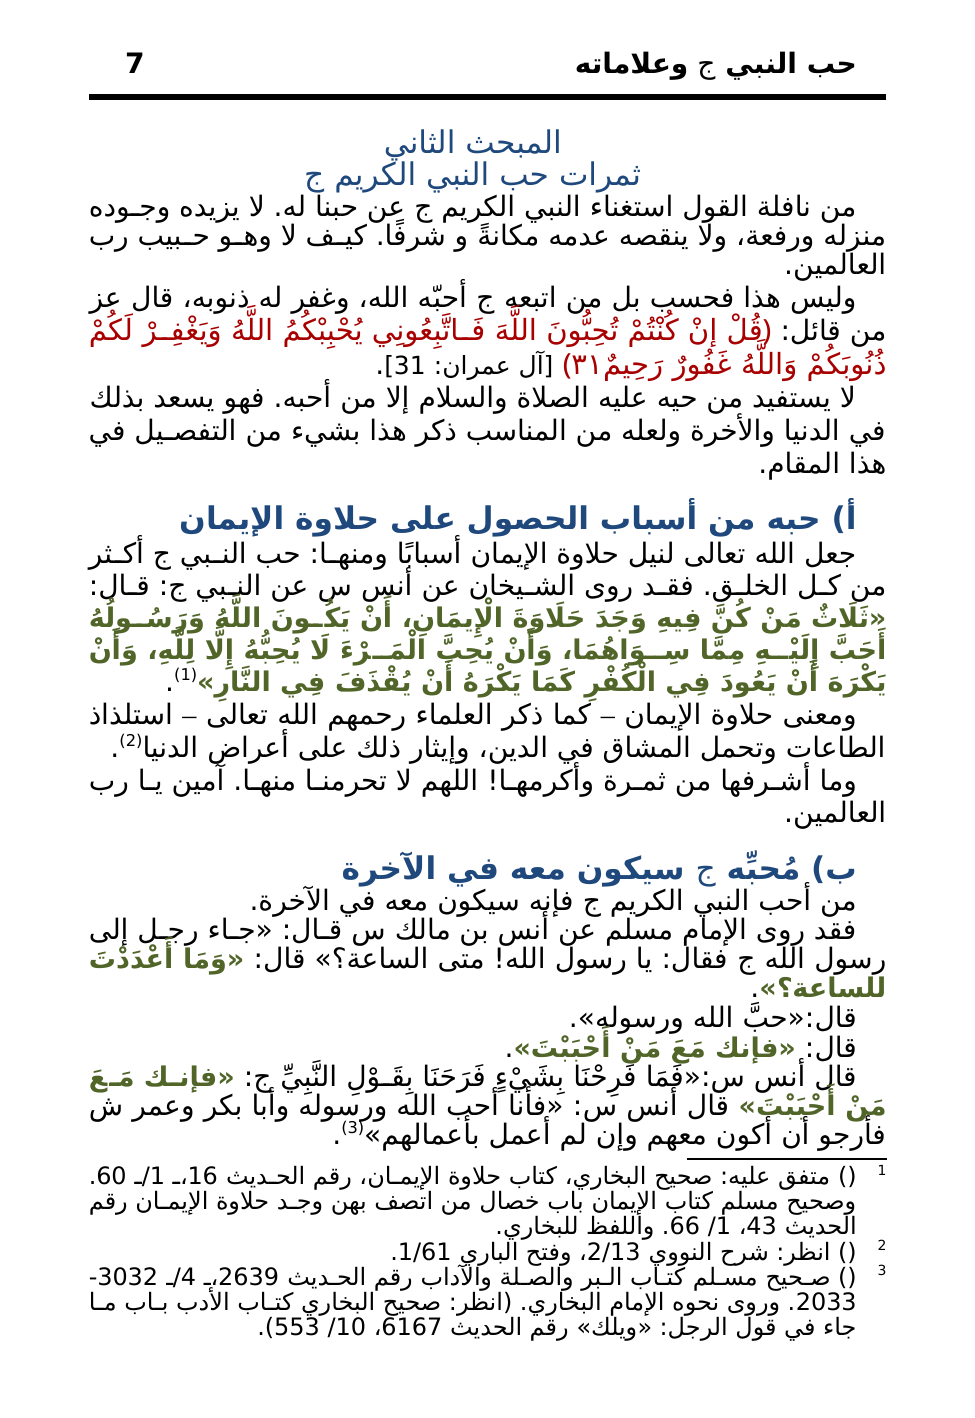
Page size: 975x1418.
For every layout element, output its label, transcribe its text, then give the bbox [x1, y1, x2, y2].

text من أحب النبي الكريم ج فإنه سيكون معه في الآخرة. [89, 886, 886, 916]
text ب) مُحبِّه ج سيكون معه في الآخرة [89, 850, 857, 886]
text جعل الله تعالى لنيل حلاوة الإيمان أسبابًا ومنها: حب النبي ج أكثر من كل الخلق. فقد روى الشيخان عن أنس س عن النبي ج: قال: «ثَلَاثٌ مَنْ كُنَّ فِيهِ وَجَدَ حَلَاوَةَ الْإِيمَانِ، أَنْ يَكُونَ اللَّهُ وَرَسُولُهُ أَحَبَّ إِلَيْهِ مِمَّا سِوَاهُمَا، وَأَنْ يُحِبَّ الْمَرْءَ لَا يُحِبُّهُ إِلَّا لِلَّهِ، وَأَنْ يَكْرَهَ أَنْ يَعُودَ فِي الْكُفْرِ كَمَا يَكْرَهُ أَنْ يُقْذَفَ فِي النَّارِ»(). [89, 537, 886, 698]
text قال أنس س:«فَمَا فَرِحْنَا بِشَيْءٍ فَرَحَنَا بِقَوْلِ النَّبِيِّ ج: «فإنك مَعَ مَنْ أَحْبَبْتَ» قال أنس س: «فأنا أحب الله ورسوله وأبا بكر وعمر ش فأرجو أن أكون معهم وإن لم أعمل بأعمالهم»(). [89, 1063, 886, 1151]
text أ) حبه من أسباب الحصول على حلاوة الإيمان [89, 501, 857, 537]
text ومعنى حلاوة الإيمان – كما ذكر العلماء رحمهم الله تعالى – استلذاذ الطاعات وتحمل المشاق في الدين، وإيثار ذلك على أعراض الدنيا(). [89, 698, 886, 764]
text قال: «فإنك مَعَ مَنْ أَحْبَبْتَ». [89, 1033, 886, 1063]
text فقد روى الإمام مسلم عن أنس بن مالك س قال: «جاء رجل إلى رسول الله ج فقال: يا رسول الله! متى الساعة؟» قال: «وَمَا أَعْدَدْتَ للساعة؟». [89, 916, 886, 1004]
text وما أشرفها من ثمرة وأكرمها! اللهم لا تحرمنا منها. آمين يا رب العالمين. [89, 764, 886, 829]
text المبحث الثاني ثمرات حب النبي الكريم ج [89, 127, 857, 193]
text وليس هذا فحسب بل من اتبعه ج أحبّه الله، وغفر له ذنوبه، قال عز من قائل: ﴿قُلْ إِنْ كُنْتُمْ تُحِبُّونَ اللَّهَ فَاتَّبِعُونِي يُحْبِبْكُمُ اللَّهُ وَيَغْفِرْ لَكُمْ ذُنُوبَكُمْ وَاللَّهُ غَفُورٌ رَحِيمٌ٣١﴾ [آل عمران: 31]. [89, 281, 886, 348]
text من نافلة القول استغناء النبي الكريم ج عن حبنا له. لا يزيده وجوده منزله ورفعة، ولا ينقصه عدمه مكانةً و شرفًا. كيف لا وهو حبيب رب العالمين. [89, 193, 886, 281]
text لا يستفيد من حيه عليه الصلاة والسلام إلا من أحبه. فهو يسعد بذلك في الدنيا والأخرة ولعله من المناسب ذكر هذا بشيء من التفصيل في هذا المقام. [89, 382, 886, 480]
text قال:«حبَّ الله ورسوله». [89, 1004, 886, 1033]
text وليس هذا فحسب بل من اتبعه ج أحبّه الله، وغفر له ذنوبه، قال عز من قائل: ﴿قُلْ إِنْ كُنْتُمْ تُحِبُّونَ اللَّهَ فَاتَّبِعُونِي يُحْبِبْكُمُ اللَّهُ وَيَغْفِرْ لَكُمْ ذُنُوبَكُمْ وَاللَّهُ غَفُورٌ رَحِيمٌ٣١﴾ [آل عمران: 31]. [89, 348, 554, 382]
